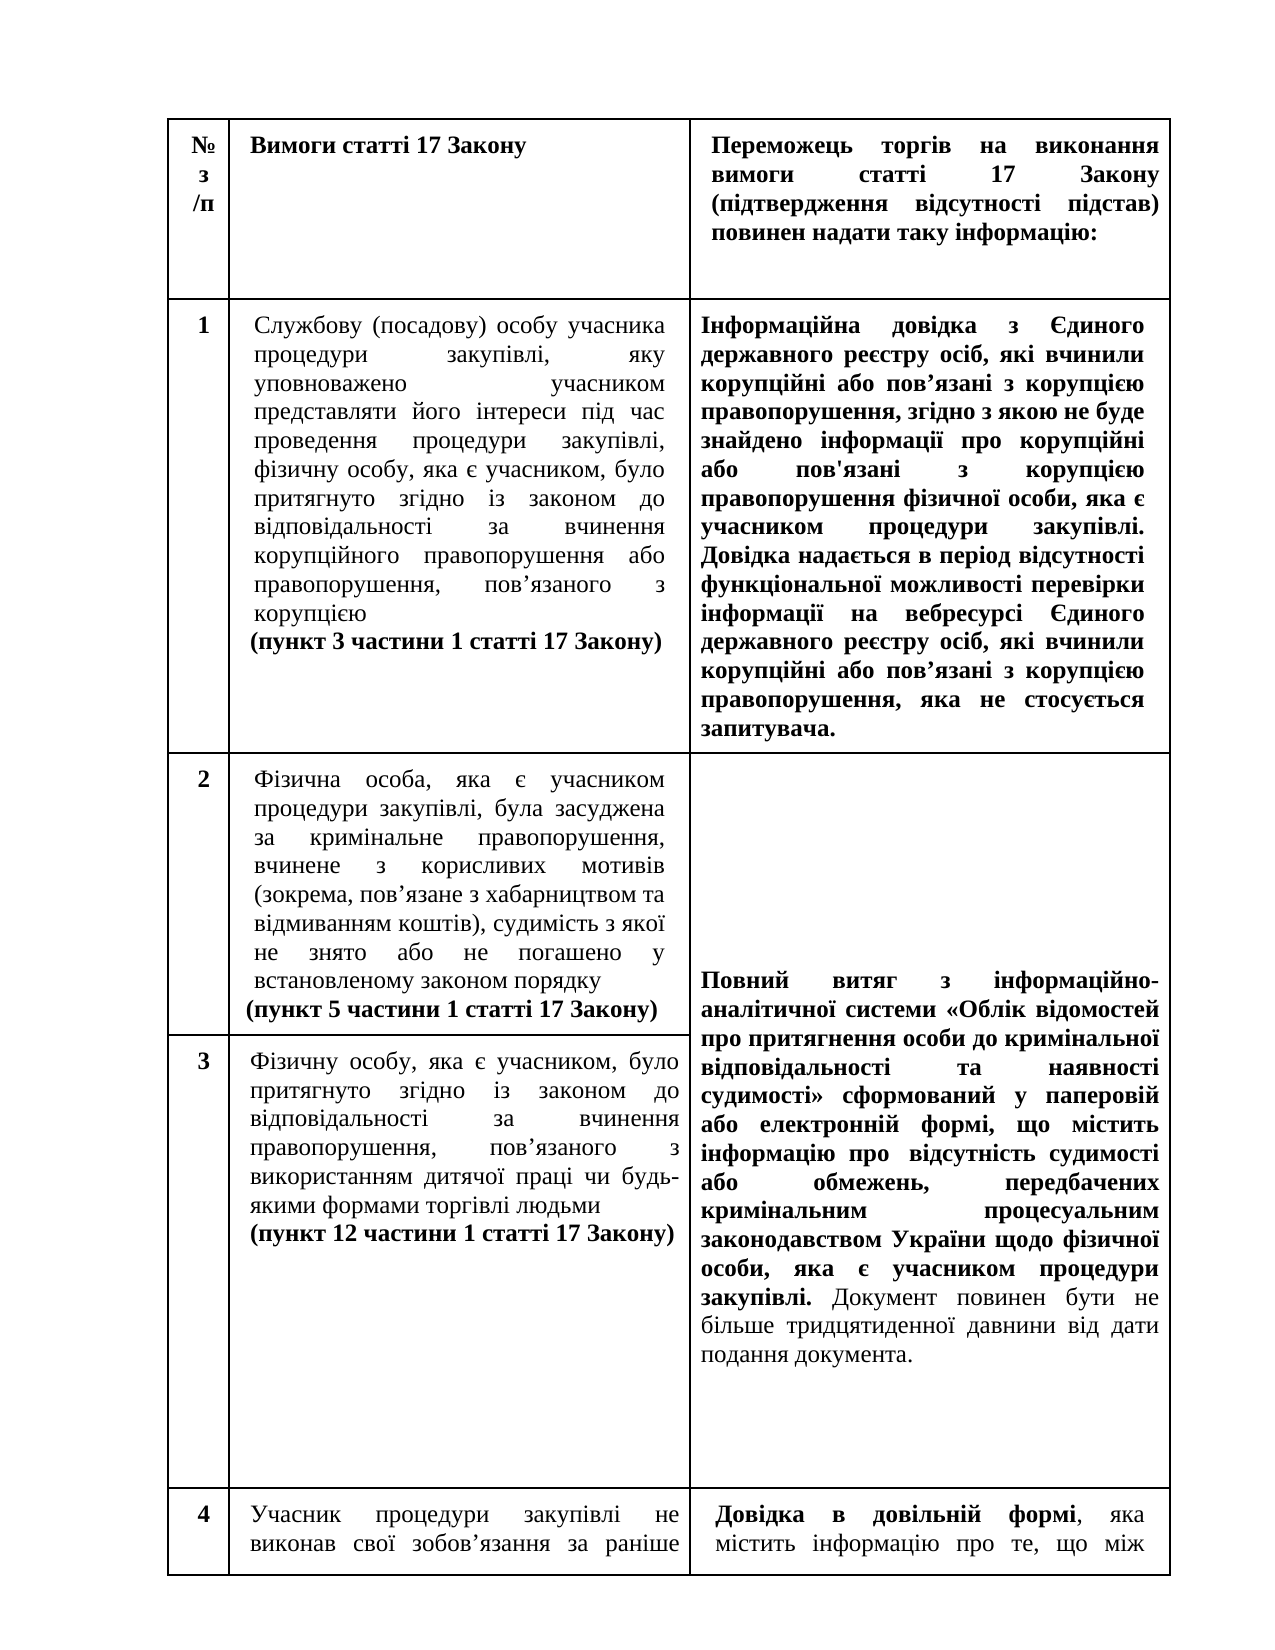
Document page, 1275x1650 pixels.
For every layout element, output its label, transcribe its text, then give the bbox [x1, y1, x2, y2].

table_cell Інформаційна довідка з Єдиного державного реєстру осіб, які вчинили корупційні або пов’язані з корупцією правопорушення, згідно з якою не буде знайдено інформації про корупційні або пов'язані з корупцією правопорушення фізичної особи, яка є учасником процедури закупівлі. Довідка надається в період відсутності функціональної можливості перевірки інформації на вебресурсі Єдиного державного реєстру осіб, які вчинили корупційні або пов’язані з корупцією правопорушення, яка не стосується запитувача. [691, 300, 1169, 752]
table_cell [691, 1489, 1169, 1574]
table_cell 4 [169, 1489, 228, 1574]
table_cell Фізичну особу, яка є учасником, було притягнуто згідно із законом до відповідальності за вчинення правопорушення, пов’язаного з використанням дитячої праці чи будь-якими формами торгівлі людьми (пункт 12 частини 1 статті 17 Закону) [230, 1036, 689, 1487]
table_cell 1 [169, 300, 228, 752]
table_header № з/п [169, 120, 228, 298]
table_cell 2 [169, 754, 228, 1033]
table_cell Фізична особа, яка є учасником процедури закупівлі, була засуджена за кримінальне правопорушення, вчинене з корисливих мотивів (зокрема, пов’язане з хабарництвом та відмиванням коштів), судимість з якої не знято або не погашено у встановленому законом порядку (пункт 5 частини 1 статті 17 Закону) [230, 754, 689, 1033]
table_cell Службову (посадову) особу учасника процедури закупівлі, яку уповноважено учасником представляти його інтереси під час проведення процедури закупівлі, фізичну особу, яка є учасником, було притягнуто згідно із законом до відповідальності за вчинення корупційного правопорушення або правопорушення, пов’язаного з корупцією (пункт 3 частини 1 статті 17 Закону) [230, 300, 689, 752]
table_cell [230, 1489, 689, 1574]
table_cell Повний витяг з інформаційно-аналітичної системи «Облік відомостей про притягнення особи до кримінальної відповідальності та наявності судимості» сформований у паперовій або електронній формі, що містить інформацію про відсутність судимості або обмежень, передбачених кримінальним процесуальним законодавством України щодо фізичної особи, яка є учасником процедури закупівлі. Документ повинен бути не більше тридцятиденної давнини від дати подання документа. [691, 754, 1169, 1487]
table_cell 3 [169, 1036, 228, 1487]
table_header Вимоги статті 17 Закону [230, 120, 689, 298]
table_header Переможець торгів на виконання вимоги статті 17 Закону (підтвердження відсутності підстав) повинен надати таку інформацію: [691, 120, 1169, 298]
